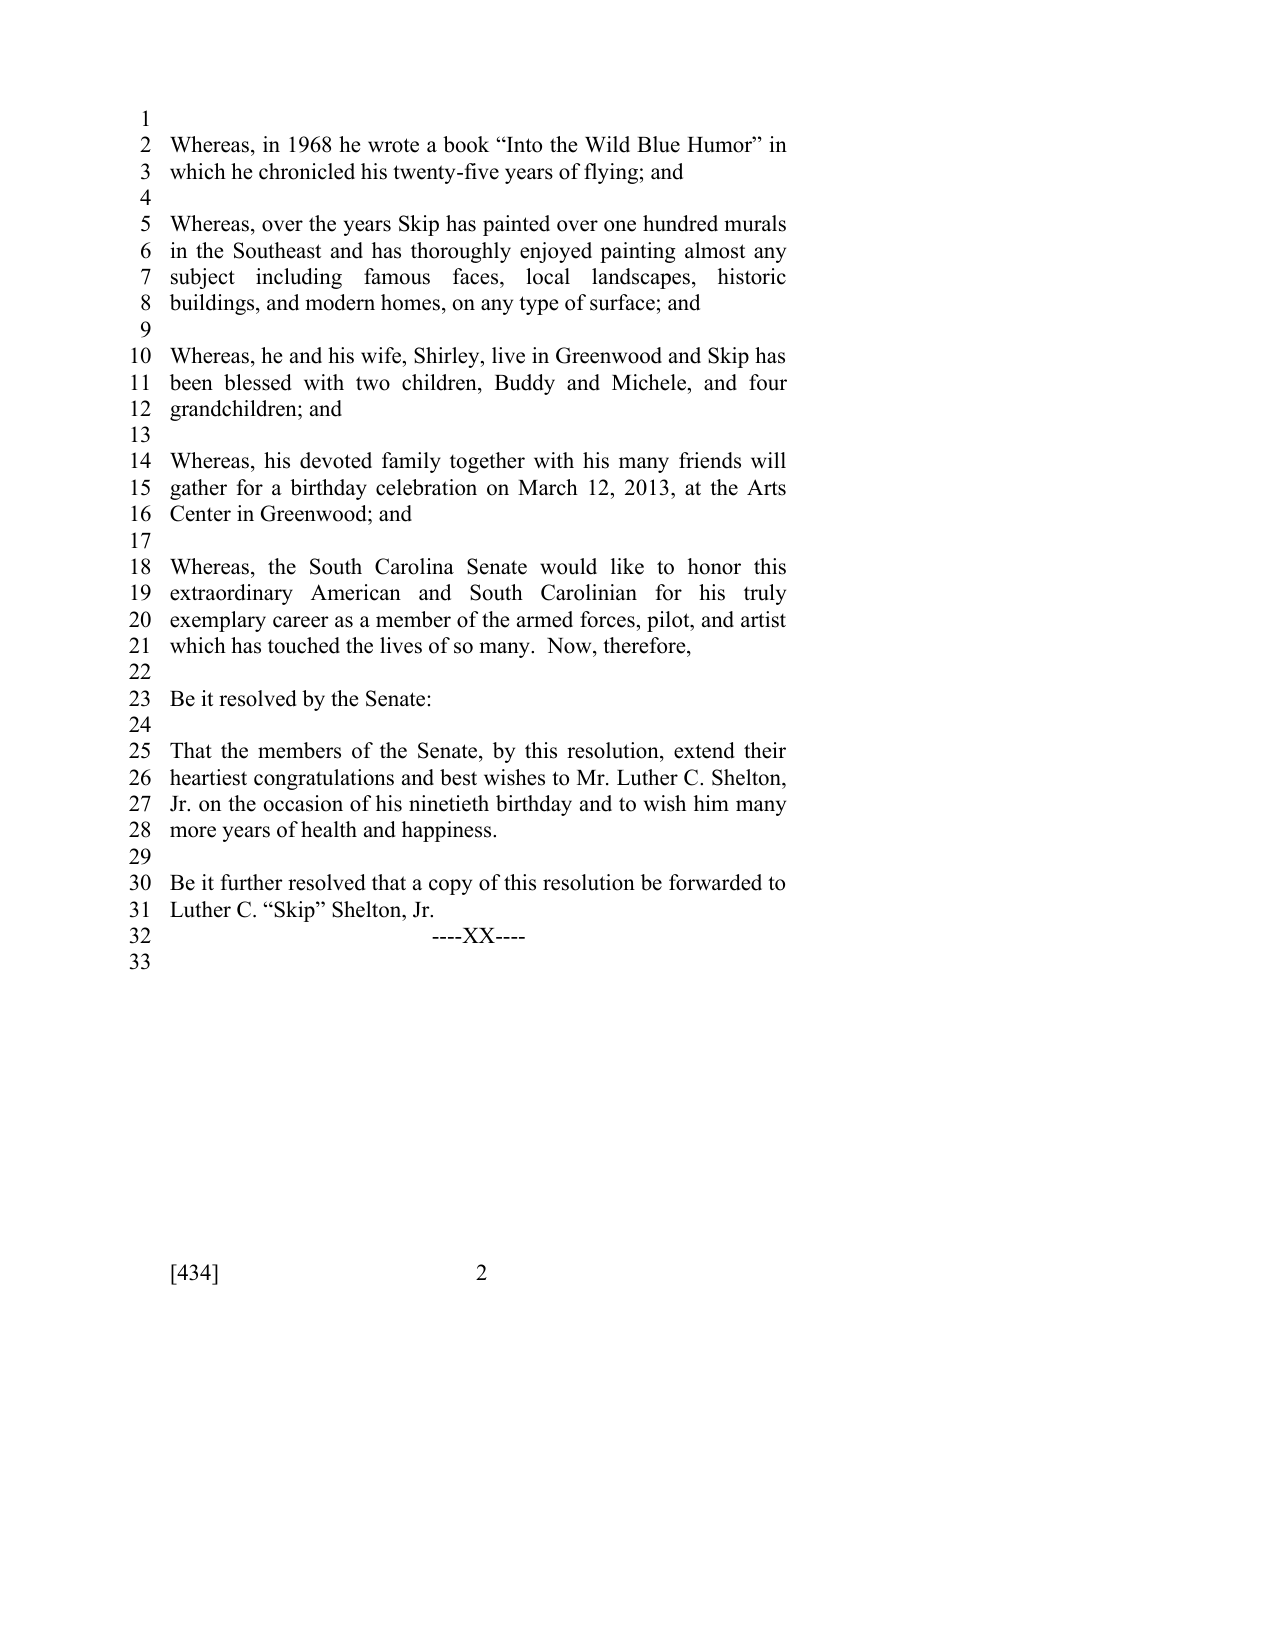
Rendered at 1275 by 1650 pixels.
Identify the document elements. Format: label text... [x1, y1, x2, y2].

text Whereas, he and his wife, Shirley, live in Greenwood and Skip has been blessed with two children, Buddy and Michele, and four grandchildren; and [169, 342, 787, 421]
text Be it further resolved that a copy of this resolution be forwarded to Luther C. “Skip” Shelton, Jr. [169, 869, 787, 922]
text Whereas, his devoted family together with his many friends will gather for a birthday celebration on March 12, 2013, at the Arts Center in Greenwood; and [169, 448, 787, 527]
text Whereas, the South Carolina Senate would like to honor this extraordinary American and South Carolinian for his truly exemplary career as a member of the armed forces, pilot, and artist which has touched the lives of so many. Now, therefore, [169, 553, 787, 658]
text That the members of the Senate, by this resolution, extend their heartiest congratulations and best wishes to Mr. Luther C. Shelton, Jr. on the occasion of his ninetieth birthday and to wish him many more years of health and happiness. [169, 737, 787, 843]
text ----XX---- [169, 922, 787, 948]
text Whereas, over the years Skip has painted over one hundred murals in the Southeast and has thoroughly enjoyed painting almost any subject including famous faces, local landscapes, historic buildings, and modern homes, on any type of surface; and [169, 210, 787, 316]
text Whereas, in 1968 he wrote a book “Into the Wild Blue Humor” in which he chronicled his twenty-five years of flying; and [169, 131, 787, 184]
text Be it resolved by the Senate: [169, 685, 787, 711]
